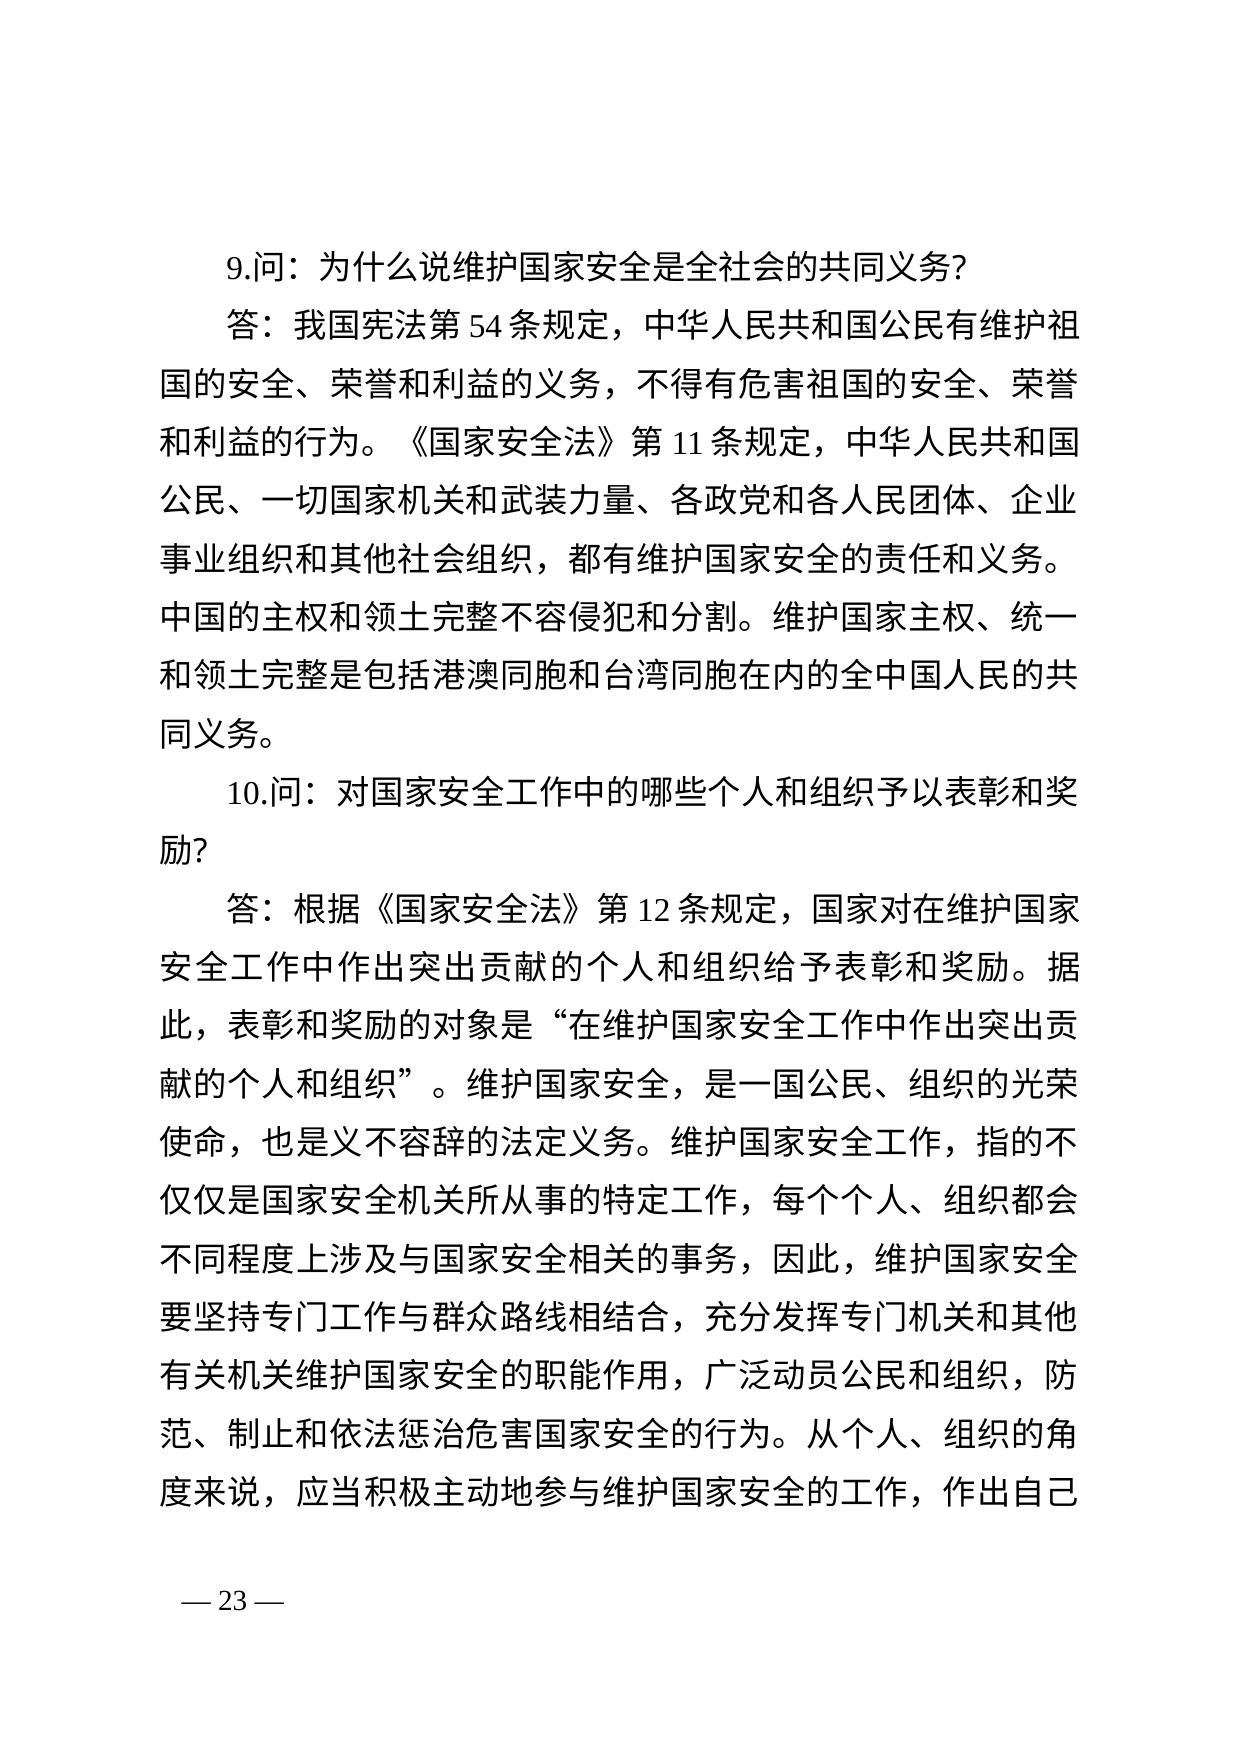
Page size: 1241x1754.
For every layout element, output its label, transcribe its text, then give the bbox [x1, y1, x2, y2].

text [159, 874, 1081, 1516]
text 答：我国宪法第54条规定，中华人民共和国公民有维护祖国的安全、荣誉和利益的义务，不得有危害祖国的安全、荣誉和利益的行为。《国家安全法》第11条规定，中华人民共和国公民、一切国家机关和武装力量、各政党和各人民团体、企业事业组织和其他社会组织，都有维护国家安全的责任和义务。中国的主权和领土完整不容侵犯和分割。维护国家主权、统一和领土完整是包括港澳同胞和台湾同胞在内的全中国人民的共同义务。 [159, 291, 1081, 758]
text 10.问：对国家安全工作中的哪些个人和组织予以表彰和奖励? [159, 758, 1081, 874]
text 9.问：为什么说维护国家安全是全社会的共同义务? [159, 233, 1081, 291]
